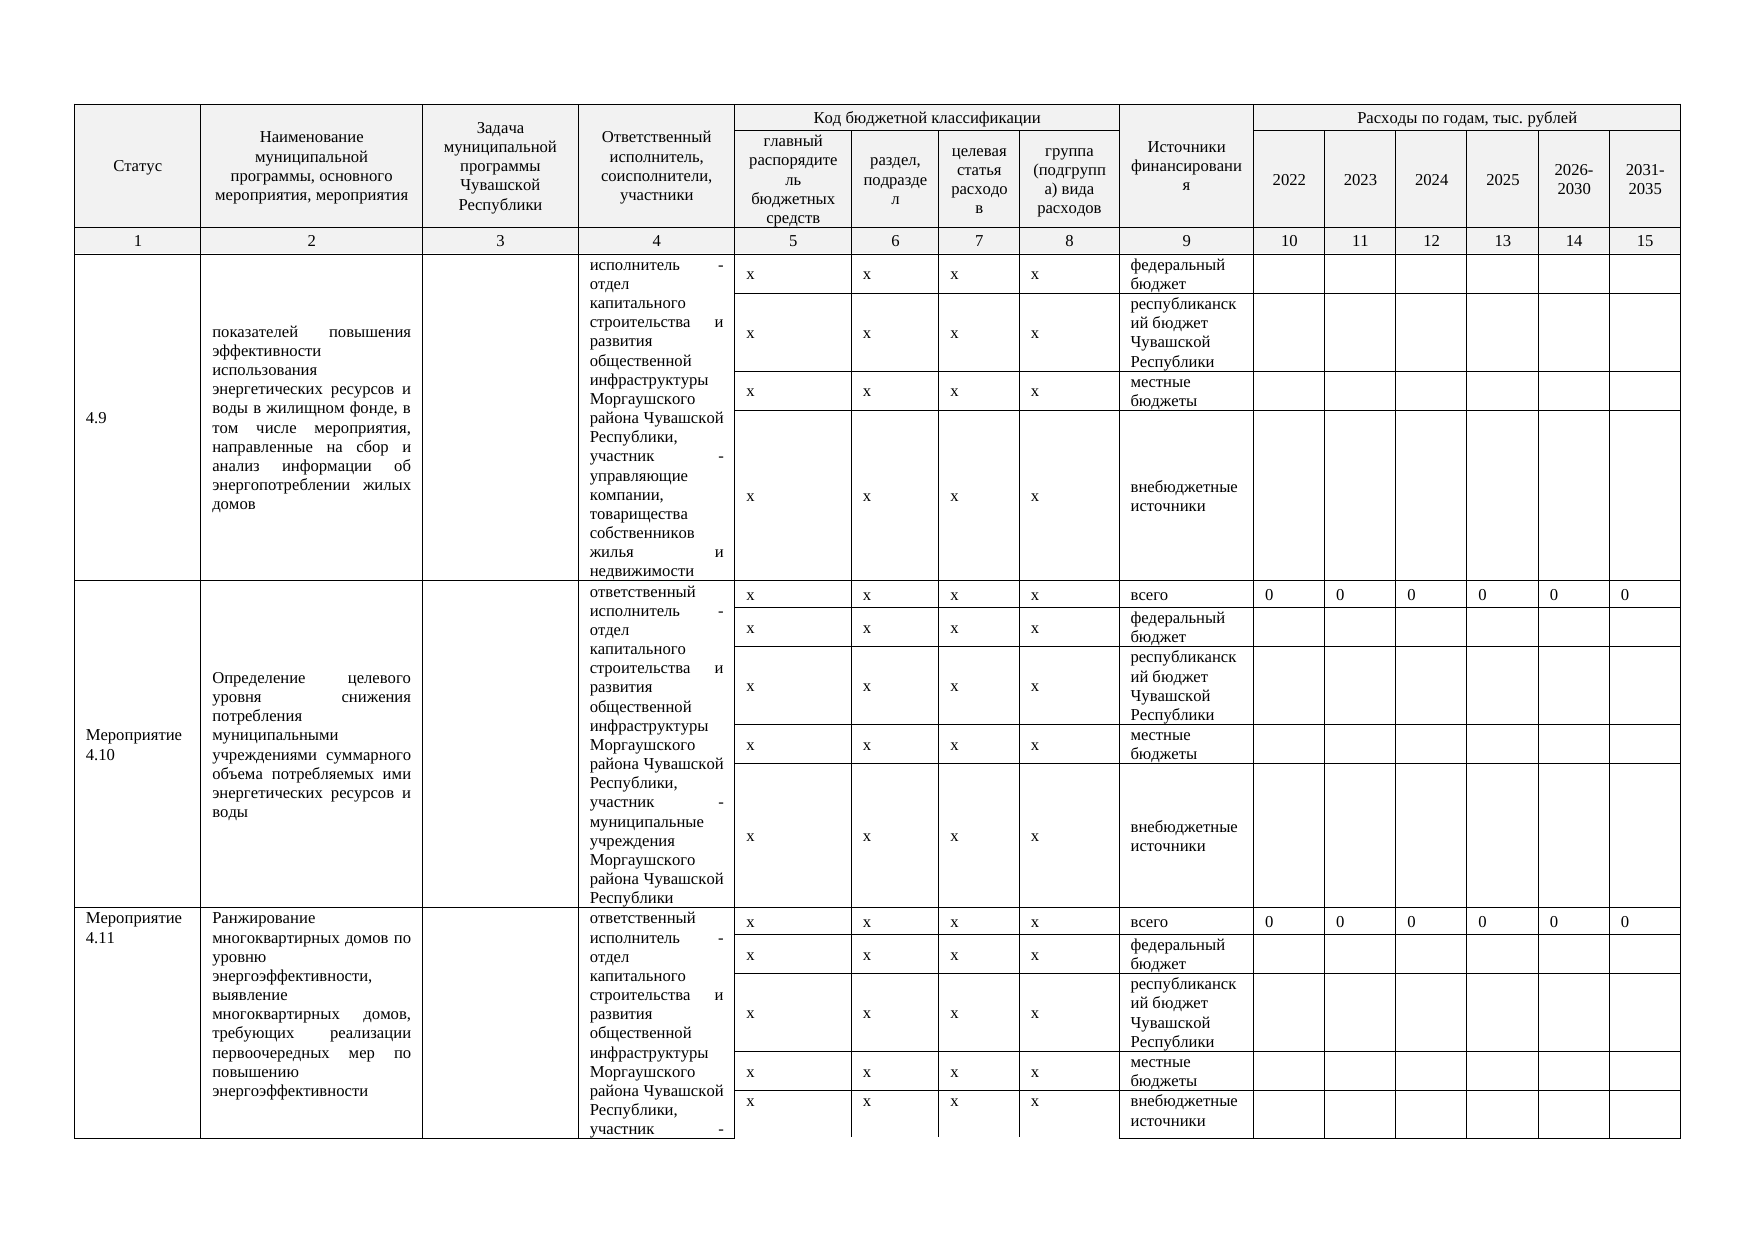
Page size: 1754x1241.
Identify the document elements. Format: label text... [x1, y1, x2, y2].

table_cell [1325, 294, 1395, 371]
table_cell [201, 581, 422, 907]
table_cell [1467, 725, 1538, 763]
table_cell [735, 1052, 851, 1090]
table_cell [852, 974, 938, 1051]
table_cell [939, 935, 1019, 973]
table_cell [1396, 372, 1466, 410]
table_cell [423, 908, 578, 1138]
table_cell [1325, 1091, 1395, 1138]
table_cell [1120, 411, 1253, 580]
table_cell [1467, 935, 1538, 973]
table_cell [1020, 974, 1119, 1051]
table_cell 11 [1325, 228, 1395, 253]
table_cell 7 [939, 228, 1019, 253]
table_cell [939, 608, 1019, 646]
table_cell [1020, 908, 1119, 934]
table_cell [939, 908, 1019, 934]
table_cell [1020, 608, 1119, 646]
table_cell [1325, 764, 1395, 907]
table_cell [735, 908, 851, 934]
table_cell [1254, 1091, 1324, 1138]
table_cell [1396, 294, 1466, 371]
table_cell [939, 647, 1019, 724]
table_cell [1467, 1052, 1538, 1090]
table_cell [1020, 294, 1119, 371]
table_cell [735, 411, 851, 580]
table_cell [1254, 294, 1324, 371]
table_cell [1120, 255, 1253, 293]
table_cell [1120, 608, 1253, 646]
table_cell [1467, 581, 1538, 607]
table_cell главный распорядитель бюджетных средств [735, 131, 851, 227]
table_cell 2026-2030 [1539, 131, 1609, 227]
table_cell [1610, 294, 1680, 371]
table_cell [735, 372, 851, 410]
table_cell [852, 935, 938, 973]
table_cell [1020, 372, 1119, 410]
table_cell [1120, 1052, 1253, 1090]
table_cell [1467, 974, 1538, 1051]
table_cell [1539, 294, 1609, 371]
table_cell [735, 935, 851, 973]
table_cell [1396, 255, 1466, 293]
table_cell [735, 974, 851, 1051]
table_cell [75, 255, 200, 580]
table_cell 2 [201, 228, 422, 253]
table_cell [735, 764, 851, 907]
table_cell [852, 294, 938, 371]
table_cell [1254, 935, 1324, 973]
table_cell 10 [1254, 228, 1324, 253]
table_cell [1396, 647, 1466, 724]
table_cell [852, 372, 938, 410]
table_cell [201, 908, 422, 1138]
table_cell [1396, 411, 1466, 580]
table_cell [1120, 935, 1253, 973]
table_cell группа (подгруппа) вида расходов [1020, 131, 1119, 227]
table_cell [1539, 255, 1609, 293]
table_cell 12 [1396, 228, 1466, 253]
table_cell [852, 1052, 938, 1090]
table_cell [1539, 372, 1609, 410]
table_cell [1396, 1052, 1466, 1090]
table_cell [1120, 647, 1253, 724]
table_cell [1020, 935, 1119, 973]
table_cell 2025 [1467, 131, 1538, 227]
table_header Статус [75, 105, 200, 227]
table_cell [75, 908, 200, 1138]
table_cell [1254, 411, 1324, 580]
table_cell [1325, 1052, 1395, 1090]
table_header Задача муниципальной программы Чувашской Республики [423, 105, 578, 227]
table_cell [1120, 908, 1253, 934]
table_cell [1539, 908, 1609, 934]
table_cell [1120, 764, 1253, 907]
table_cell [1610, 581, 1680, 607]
table_header Ответственный исполнитель, соисполнители, участники [579, 105, 734, 227]
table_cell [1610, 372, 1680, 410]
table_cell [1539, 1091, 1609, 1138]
table_cell 2024 [1396, 131, 1466, 227]
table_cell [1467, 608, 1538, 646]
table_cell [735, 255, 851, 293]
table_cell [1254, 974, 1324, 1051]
table_cell 13 [1467, 228, 1538, 253]
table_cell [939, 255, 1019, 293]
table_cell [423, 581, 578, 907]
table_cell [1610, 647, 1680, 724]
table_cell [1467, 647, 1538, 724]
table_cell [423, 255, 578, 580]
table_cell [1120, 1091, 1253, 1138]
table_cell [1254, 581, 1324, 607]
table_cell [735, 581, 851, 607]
table_cell 2031-2035 [1610, 131, 1680, 227]
table_cell 4 [579, 228, 734, 253]
table_header Код бюджетной классификации [735, 105, 1119, 130]
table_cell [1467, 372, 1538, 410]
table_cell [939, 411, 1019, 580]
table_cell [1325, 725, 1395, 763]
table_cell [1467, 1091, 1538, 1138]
table_cell 1 [75, 228, 200, 253]
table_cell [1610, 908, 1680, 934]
table_cell 5 [735, 228, 851, 253]
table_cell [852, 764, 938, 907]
table_cell 6 [852, 228, 938, 253]
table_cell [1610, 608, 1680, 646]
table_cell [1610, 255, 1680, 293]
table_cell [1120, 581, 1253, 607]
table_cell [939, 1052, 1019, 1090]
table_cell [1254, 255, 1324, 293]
table_cell целевая статья расходов [939, 131, 1019, 227]
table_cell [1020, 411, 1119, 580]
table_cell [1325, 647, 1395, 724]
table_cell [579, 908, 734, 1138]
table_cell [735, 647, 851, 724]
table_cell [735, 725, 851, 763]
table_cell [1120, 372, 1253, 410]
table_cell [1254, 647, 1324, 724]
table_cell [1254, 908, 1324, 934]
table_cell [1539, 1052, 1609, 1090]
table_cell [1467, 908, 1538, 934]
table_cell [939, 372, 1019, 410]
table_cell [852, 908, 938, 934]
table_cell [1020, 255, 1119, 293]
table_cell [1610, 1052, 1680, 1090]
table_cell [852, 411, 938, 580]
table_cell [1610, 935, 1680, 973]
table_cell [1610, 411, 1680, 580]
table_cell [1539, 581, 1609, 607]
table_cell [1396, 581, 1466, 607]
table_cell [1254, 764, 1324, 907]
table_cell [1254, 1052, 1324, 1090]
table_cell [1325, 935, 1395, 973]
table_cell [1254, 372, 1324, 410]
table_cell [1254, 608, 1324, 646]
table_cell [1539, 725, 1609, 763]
table_cell 14 [1539, 228, 1609, 253]
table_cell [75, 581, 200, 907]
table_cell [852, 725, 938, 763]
table_cell 2023 [1325, 131, 1395, 227]
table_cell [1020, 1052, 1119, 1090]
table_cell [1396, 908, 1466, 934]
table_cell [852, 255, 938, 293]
table_header Наименование муниципальной программы, основного мероприятия, мероприятия [201, 105, 422, 227]
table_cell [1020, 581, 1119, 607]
table_cell 2022 [1254, 131, 1324, 227]
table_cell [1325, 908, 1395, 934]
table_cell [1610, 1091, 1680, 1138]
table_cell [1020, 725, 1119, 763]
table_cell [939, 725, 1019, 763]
table_cell 8 [1020, 228, 1119, 253]
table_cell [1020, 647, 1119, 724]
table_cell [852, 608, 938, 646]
table_cell 15 [1610, 228, 1680, 253]
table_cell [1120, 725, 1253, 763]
table_header Источники финансирования [1120, 105, 1253, 227]
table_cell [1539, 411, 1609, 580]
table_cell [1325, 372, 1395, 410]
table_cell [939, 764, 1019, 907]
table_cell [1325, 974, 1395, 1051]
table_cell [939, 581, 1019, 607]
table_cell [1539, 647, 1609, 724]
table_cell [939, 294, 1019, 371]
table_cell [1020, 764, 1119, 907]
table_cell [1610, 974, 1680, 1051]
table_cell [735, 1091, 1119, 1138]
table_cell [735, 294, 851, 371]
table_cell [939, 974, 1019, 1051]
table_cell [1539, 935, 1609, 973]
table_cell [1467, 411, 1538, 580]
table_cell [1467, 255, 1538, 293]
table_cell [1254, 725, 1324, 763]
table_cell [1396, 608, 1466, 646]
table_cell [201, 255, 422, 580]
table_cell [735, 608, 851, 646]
table_cell 9 [1120, 228, 1253, 253]
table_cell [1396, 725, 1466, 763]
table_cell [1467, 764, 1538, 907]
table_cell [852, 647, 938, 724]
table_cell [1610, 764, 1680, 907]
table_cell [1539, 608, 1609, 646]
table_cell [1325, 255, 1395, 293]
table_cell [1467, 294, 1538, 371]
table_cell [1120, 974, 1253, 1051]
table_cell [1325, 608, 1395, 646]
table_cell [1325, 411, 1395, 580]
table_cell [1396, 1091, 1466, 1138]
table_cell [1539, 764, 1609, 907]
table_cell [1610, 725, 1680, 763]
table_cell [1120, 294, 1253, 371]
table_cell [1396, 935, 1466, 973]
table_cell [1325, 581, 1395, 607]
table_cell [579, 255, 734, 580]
table_cell 3 [423, 228, 578, 253]
table_cell раздел, подраздел [852, 131, 938, 227]
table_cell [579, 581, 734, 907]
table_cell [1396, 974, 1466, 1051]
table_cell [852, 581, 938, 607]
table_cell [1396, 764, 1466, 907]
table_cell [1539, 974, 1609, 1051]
table_header Расходы по годам, тыс. рублей [1254, 105, 1680, 130]
